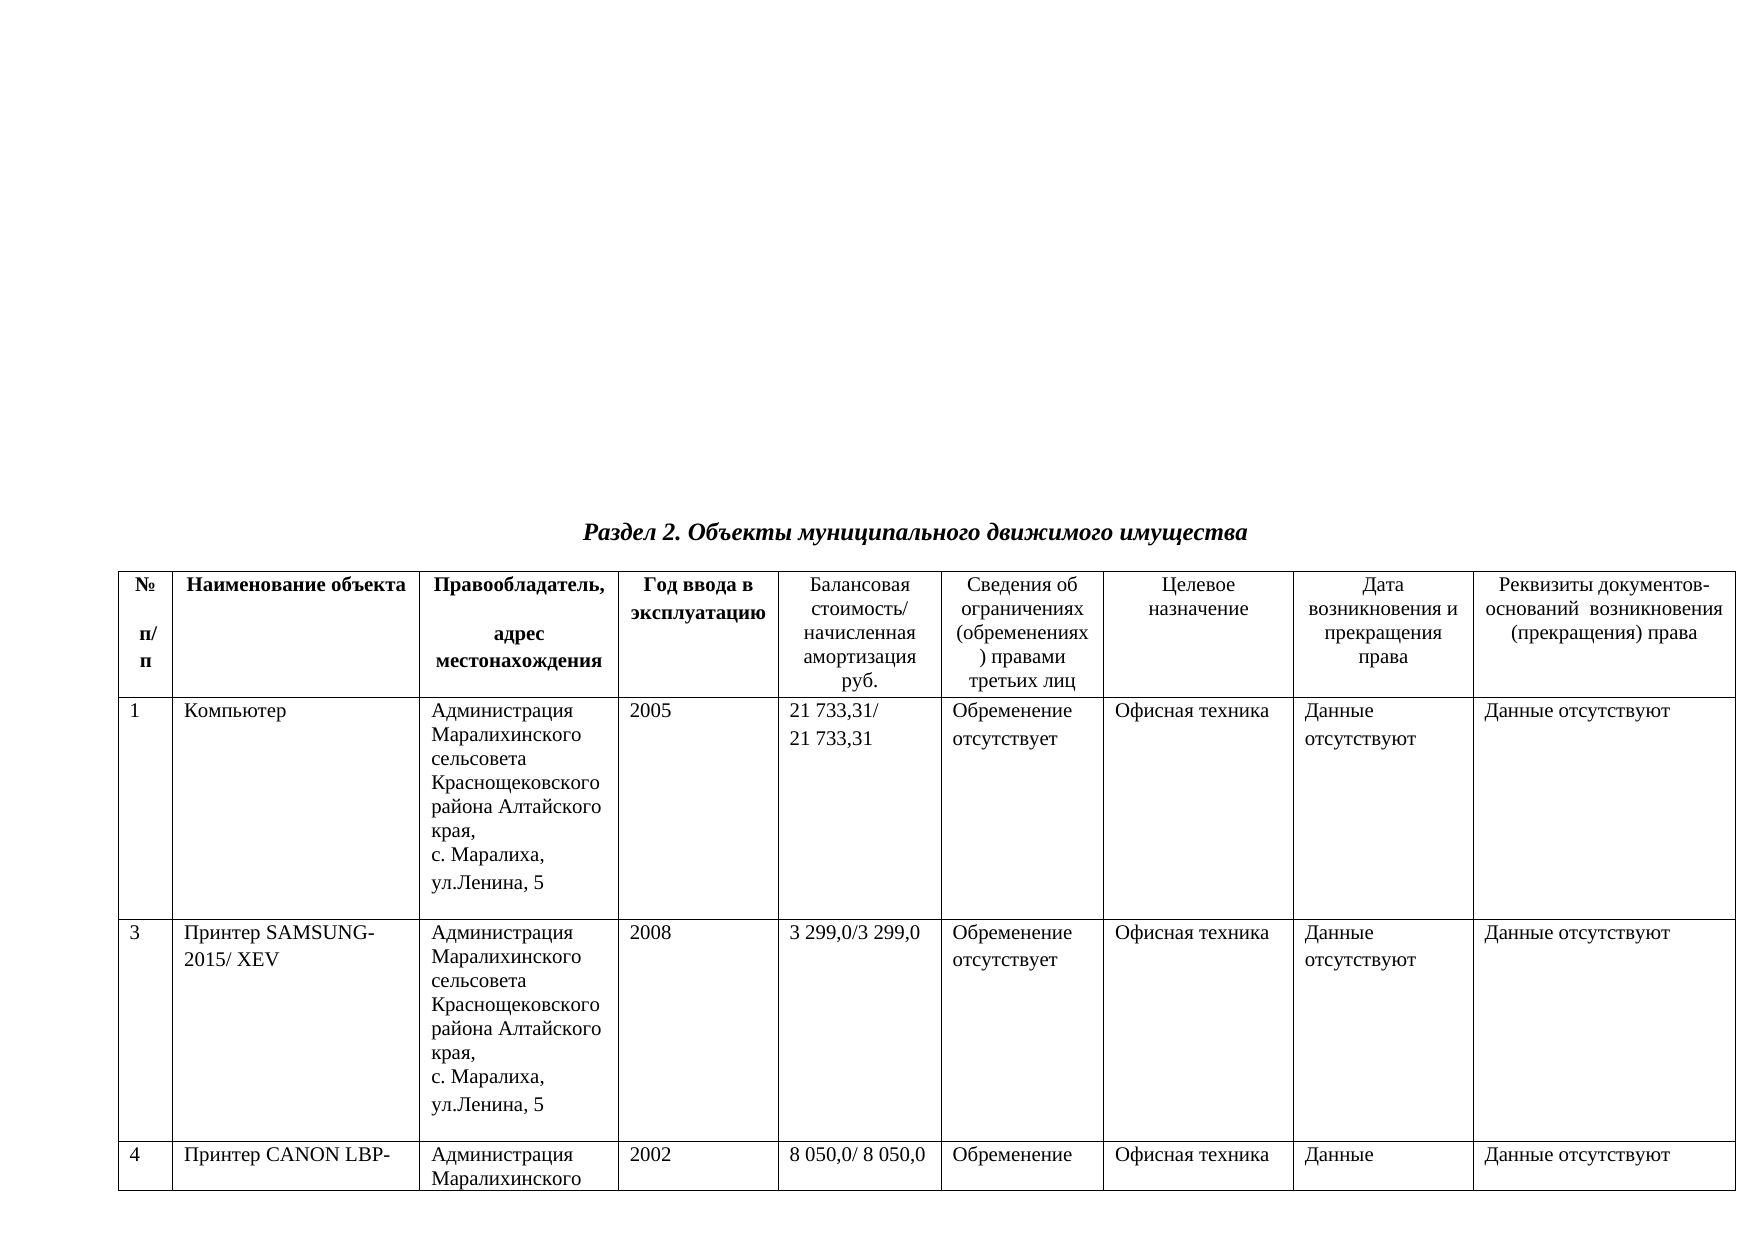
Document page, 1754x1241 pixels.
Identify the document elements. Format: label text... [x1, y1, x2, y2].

table_cell Компьютер [173, 698, 419, 919]
table_cell Офисная техника [1104, 920, 1293, 1141]
table_cell 21 733,31/ 21 733,31 [779, 698, 941, 919]
table_header Правообладатель, адрес местонахождения [420, 572, 618, 697]
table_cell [942, 1142, 1103, 1190]
table_header № п/п [119, 572, 172, 697]
table_cell 2008 [619, 920, 778, 1141]
table_cell 3 [119, 920, 172, 1141]
table_cell Данные отсутствуют [1294, 698, 1473, 919]
table_header Балансовая стоимость/ начисленная амортизация руб. [779, 572, 941, 697]
table_cell Принтер SAMSUNG-2015/ XEV [173, 920, 419, 1141]
table_cell 3 299,0/3 299,0 [779, 920, 941, 1141]
table_cell 4 [119, 1142, 172, 1190]
table_cell 1 [119, 698, 172, 919]
table_cell Обременение отсутствует [942, 698, 1103, 919]
table_cell Данные отсутствуют [1294, 920, 1473, 1141]
table_cell Данные отсутствуют [1474, 1142, 1735, 1190]
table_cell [173, 1142, 419, 1190]
table_cell Офисная техника [1104, 698, 1293, 919]
table_header Целевое назначение [1104, 572, 1293, 697]
table_header Сведения об ограничениях (обременениях) правами третьих лиц [942, 572, 1103, 697]
table_cell Администрация Маралихинского сельсовета Краснощековского района Алтайского края, с. Маралиха, ул.Ленина, 5 [420, 920, 618, 1141]
table_header Реквизиты документов-оснований возникновения (прекращения) права [1474, 572, 1735, 697]
text Раздел 2. Объекты муниципального движимого имущества [118, 517, 1713, 546]
table_cell Данные отсутствуют [1474, 920, 1735, 1141]
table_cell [942, 920, 1103, 1141]
table_header Дата возникновения и прекращения права [1294, 572, 1473, 697]
table_cell Администрация Маралихинского сельсовета Краснощековского района Алтайского края, с. Маралиха, ул.Ленина, 5 [420, 698, 618, 919]
table_cell Данные отсутствуют [1474, 698, 1735, 919]
table_cell Данные отсутствуют [1294, 1142, 1473, 1190]
table_cell 2002 [619, 1142, 778, 1190]
table_header Год ввода в эксплуатацию [619, 572, 778, 697]
table_cell 2005 [619, 698, 778, 919]
table_cell Офисная техника [1104, 1142, 1293, 1190]
table_header Наименование объекта [173, 572, 419, 697]
table_cell 8 050,0/ 8 050,0 [779, 1142, 941, 1190]
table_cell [420, 1142, 618, 1190]
